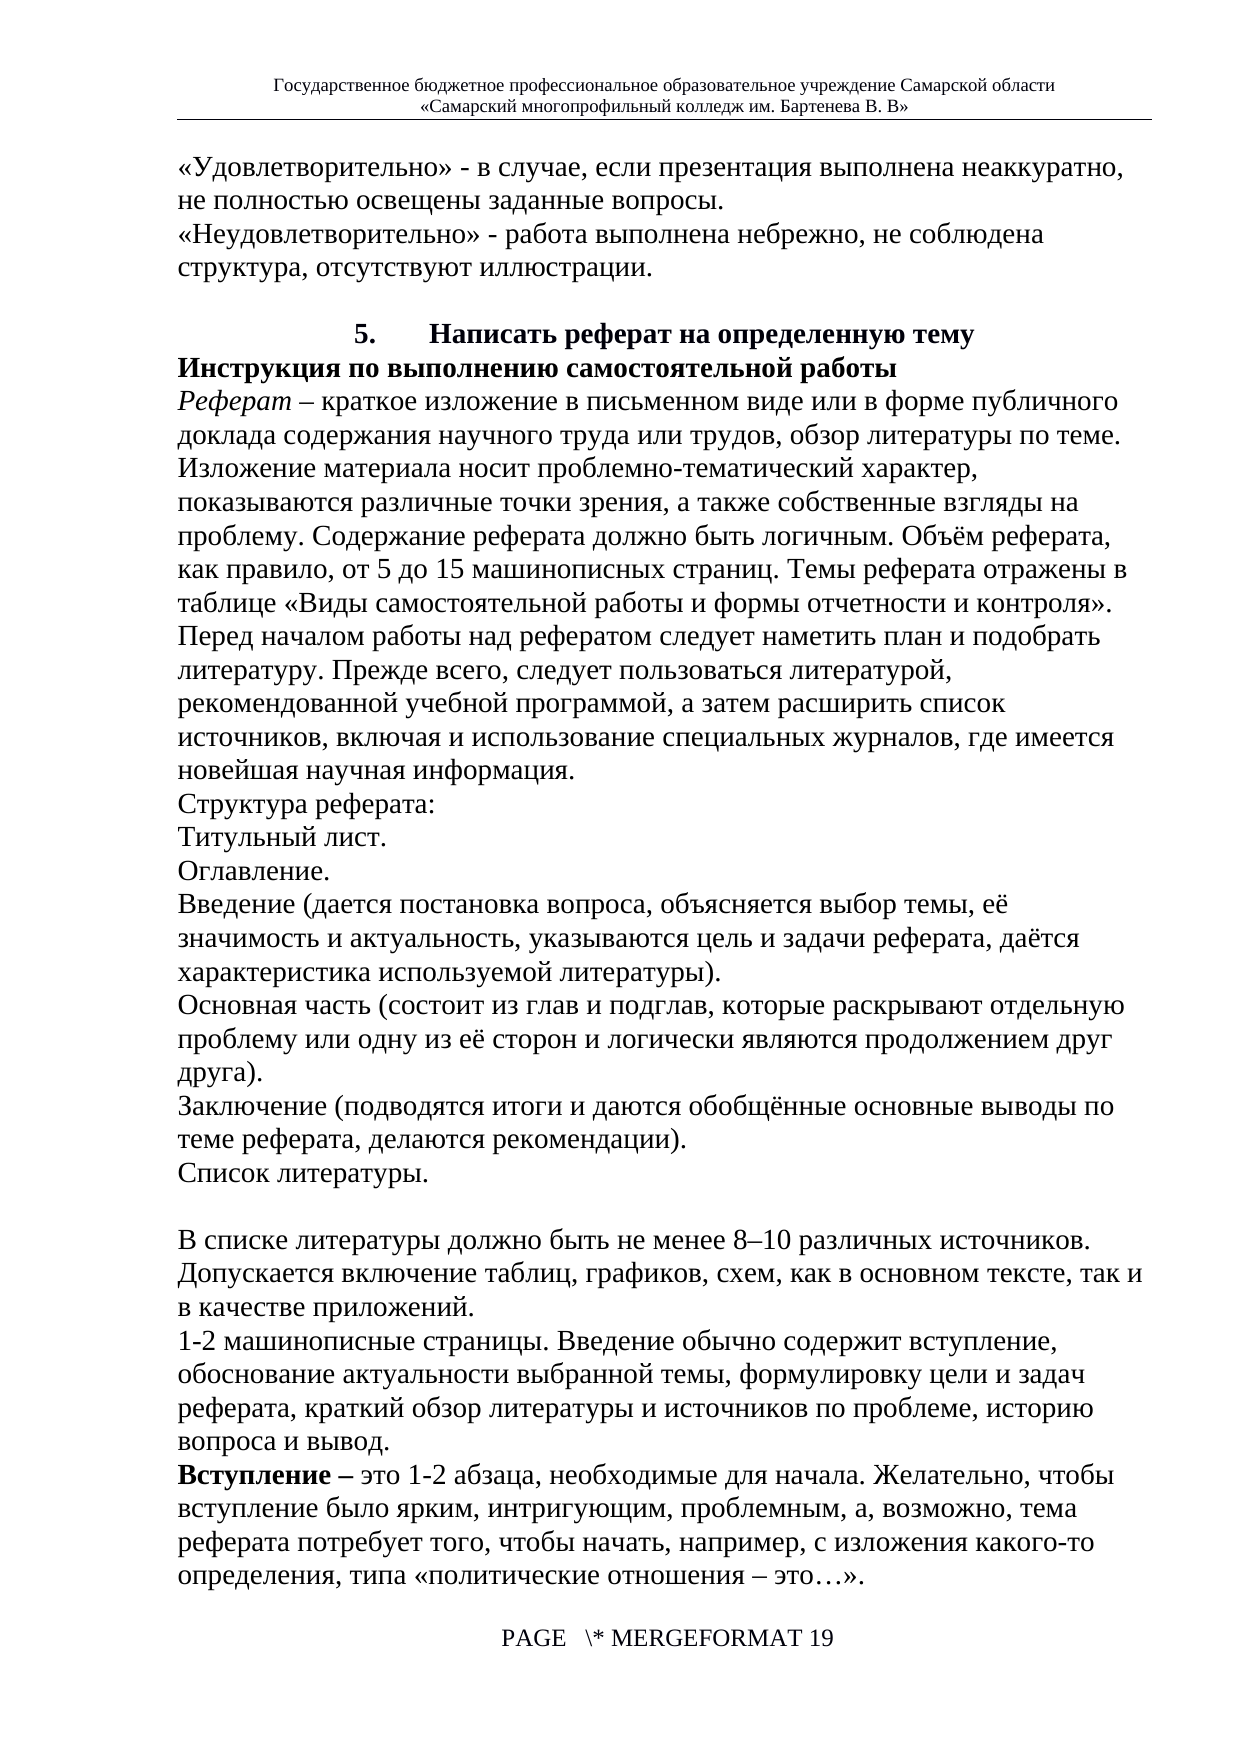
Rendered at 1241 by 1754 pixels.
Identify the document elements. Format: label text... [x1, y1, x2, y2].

text Реферат – краткое изложение в письменном виде или в форме публичного доклада содержания научного труда или трудов, обзор литературы по теме. Изложение материала носит проблемно-тематический характер, показываются различные точки зрения, а также собственные взгляды на проблему. Содержание реферата должно быть логичным. Объём реферата, как правило, от 5 до 15 машинописных страниц. Темы реферата отражены в таблице «Виды самостоятельной работы и формы отчетности и контроля». Перед началом работы над рефератом следует наметить план и подобрать литературу. Прежде всего, следует пользоваться литературой, рекомендованной учебной программой, а затем расширить список источников, включая и использование специальных журналов, где имеется новейшая научная информация. [177, 383, 1152, 786]
list Написать реферат на определенную тему [177, 316, 1152, 350]
text Оглавление. [177, 853, 1152, 887]
text Основная часть (состоит из глав и подглав, которые раскрывают отдельную проблему или одну из её сторон и логически являются продолжением друг друга). [177, 987, 1152, 1088]
text «Неудовлетворительно» - работа выполнена небрежно, не соблюдена структура, отсутствуют иллюстрации. [177, 216, 1152, 283]
text 1-2 машинописные страницы. Введение обычно содержит вступление, обоснование актуальности выбранной темы, формулировку цели и задач реферата, краткий обзор литературы и источников по проблеме, историю вопроса и вывод. [177, 1323, 1152, 1457]
text Список литературы. [177, 1155, 1152, 1188]
text Титульный лист. [177, 819, 1152, 853]
text «Удовлетворительно» - в случае, если презентация выполнена неаккуратно, не полностью освещены заданные вопросы. [177, 149, 1152, 216]
text Инструкция по выполнению самостоятельной работы [177, 350, 1152, 383]
text Вступление – это 1-2 абзаца, необходимые для начала. Желательно, чтобы вступление было ярким, интригующим, проблемным, а, возможно, тема реферата потребует того, чтобы начать, например, с изложения какого-то определения, типа «политические отношения – это…». [177, 1457, 1152, 1591]
text Заключение (подводятся итоги и даются обобщённые основные выводы по теме реферата, делаются рекомендации). [177, 1088, 1152, 1155]
text Введение (дается постановка вопроса, объясняется выбор темы, её значимость и актуальность, указываются цель и задачи реферата, даётся характеристика используемой литературы). [177, 887, 1152, 987]
text Структура реферата: [177, 786, 1152, 819]
text В списке литературы должно быть не менее 8–10 различных источников. [177, 1222, 1152, 1256]
text Допускается включение таблиц, графиков, схем, как в основном тексте, так и в качестве приложений. [177, 1256, 1152, 1323]
